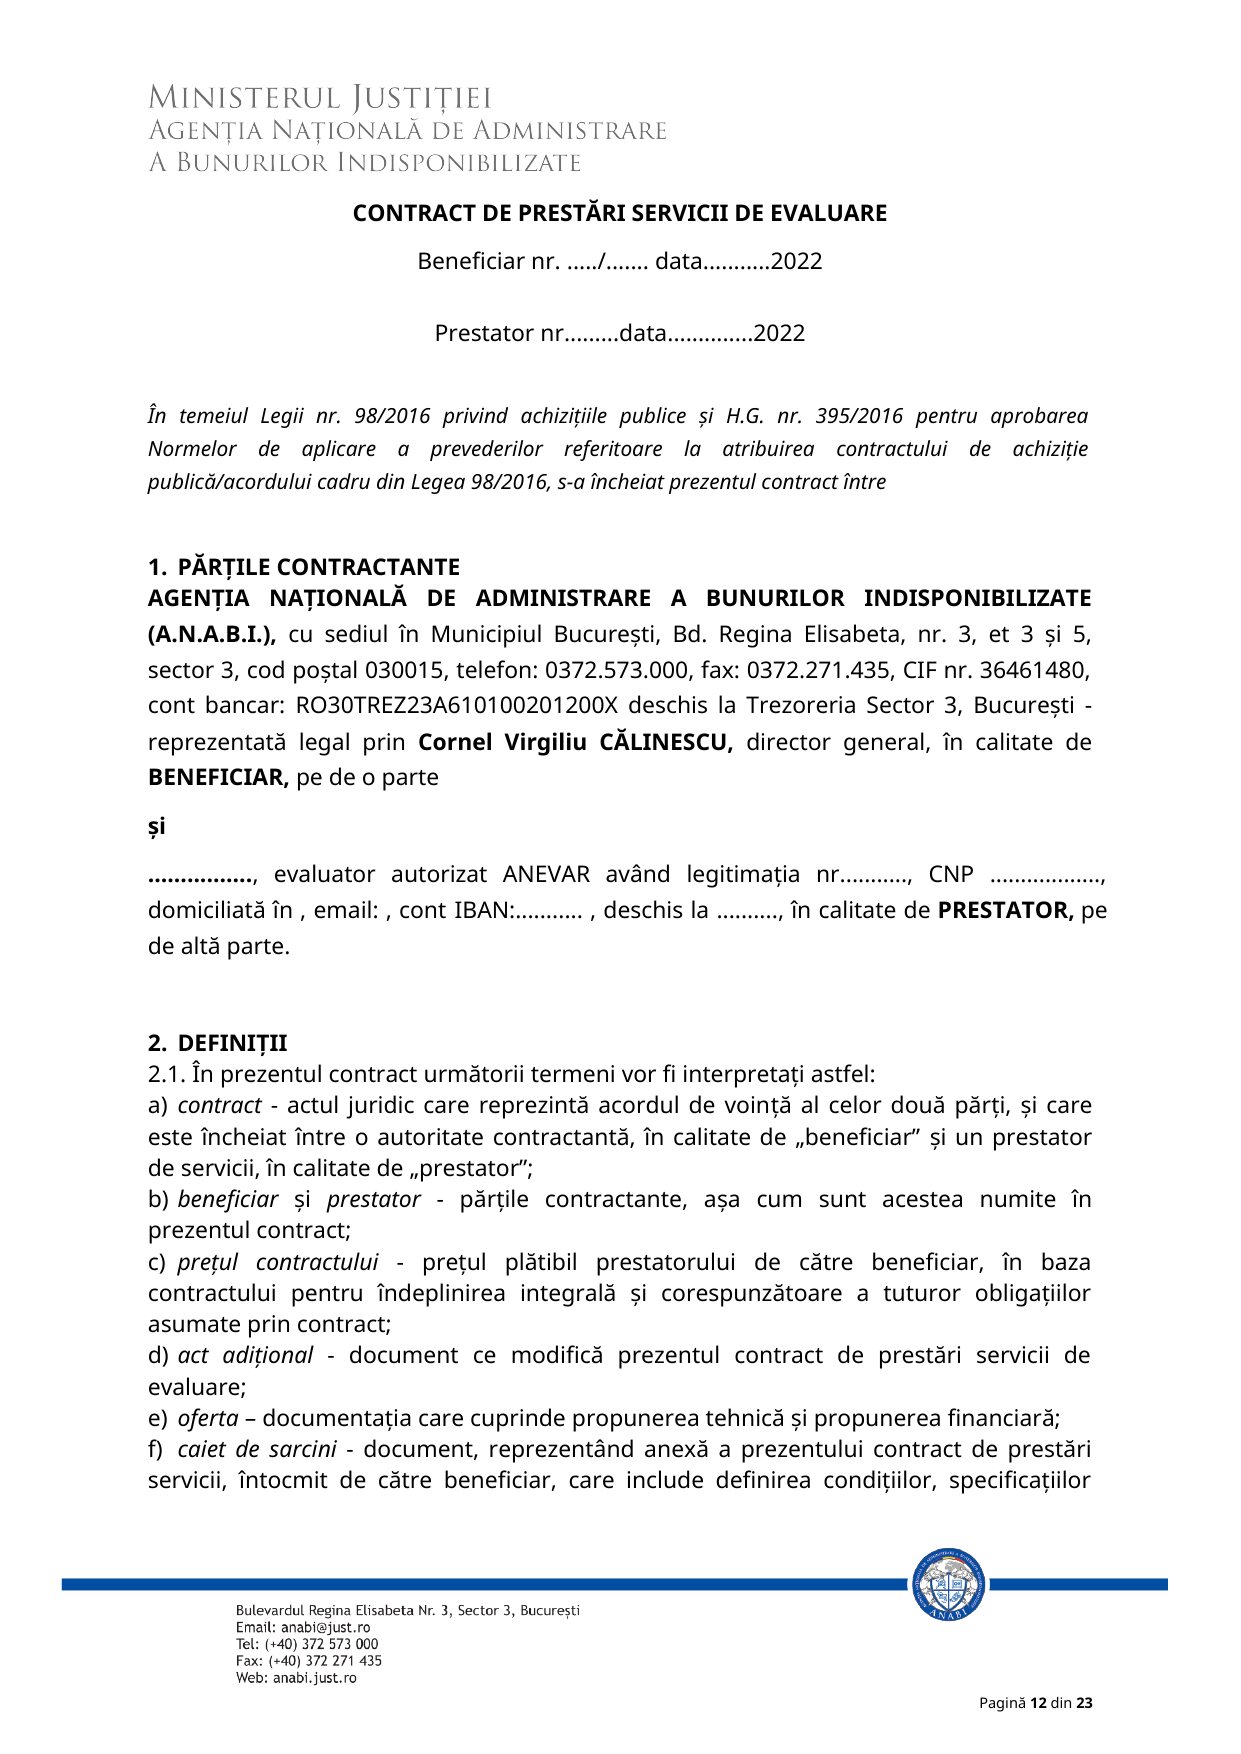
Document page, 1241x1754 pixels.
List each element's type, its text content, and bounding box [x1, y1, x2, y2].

text AGENȚIA NAȚIONALĂ DE ADMINISTRARE A BUNURILOR INDISPONIBILIZATE (A.N.A.B.I.), cu sediul în Municipiul București, Bd. Regina Elisabeta, nr. 3, et 3 și 5, sector 3, cod poștal 030015, telefon: 0372.573.000, fax: 0372.271.435, CIF nr. 36461480, cont bancar: RO30TREZ23A610100201200X deschis la Trezoreria Sector 3, București - reprezentată legal prin Cornel Virgiliu CĂLINESCU, director general, în calitate de BENEFICIAR, pe de o parte [148, 582, 1092, 793]
list oferta – documentația care cuprinde propunerea tehnică și propunerea financiară; [148, 1402, 1092, 1433]
list În prezentul contract următorii termeni vor fi interpretați astfel: [148, 1058, 1092, 1089]
text Prestator nr.........data..............2022 [148, 317, 1092, 348]
list PĂRȚILE CONTRACTANTE [148, 550, 1092, 582]
text și [148, 810, 1092, 841]
text Beneficiar nr. ...../....... data...........2022 [148, 245, 1092, 277]
list act adițional - document ce modifică prezentul contract de prestări servicii de evaluare; [148, 1339, 1092, 1402]
text ................, evaluator autorizat ANEVAR având legitimația nr..........., CNP .................., domiciliată în , email: , cont IBAN:........... , deschis la .........., în calitate de PRESTATOR, pe de altă parte. [148, 858, 1107, 961]
picture [59, 1542, 1169, 1690]
text În temeiul Legii nr. 98/2016 privind achizițiile publice și H.G. nr. 395/2016 pentru aprobarea Normelor de aplicare a prevederilor referitoare la atribuirea contractului de achiziție publică/acordului cadru din Legea 98/2016, s-a încheiat prezentul contract între [148, 402, 1092, 495]
list beneficiar şi prestator - părţile contractante, aşa cum sunt acestea numite în prezentul contract; [148, 1183, 1092, 1246]
list contract - actul juridic care reprezintă acordul de voinţă al celor două părţi, și care este încheiat între o autoritate contractantă, în calitate de „beneficiar” şi un prestator de servicii, în calitate de „prestator”; [148, 1089, 1092, 1183]
text CONTRACT DE PRESTĂRI SERVICII DE EVALUARE [148, 197, 1092, 228]
list DEFINIŢII [148, 1027, 1092, 1058]
picture [147, 84, 667, 172]
list prețul contractului - prețul plătibil prestatorului de către beneficiar, în baza contractului pentru îndeplinirea integrală și corespunzătoare a tuturor obligațiilor asumate prin contract; [148, 1246, 1092, 1339]
